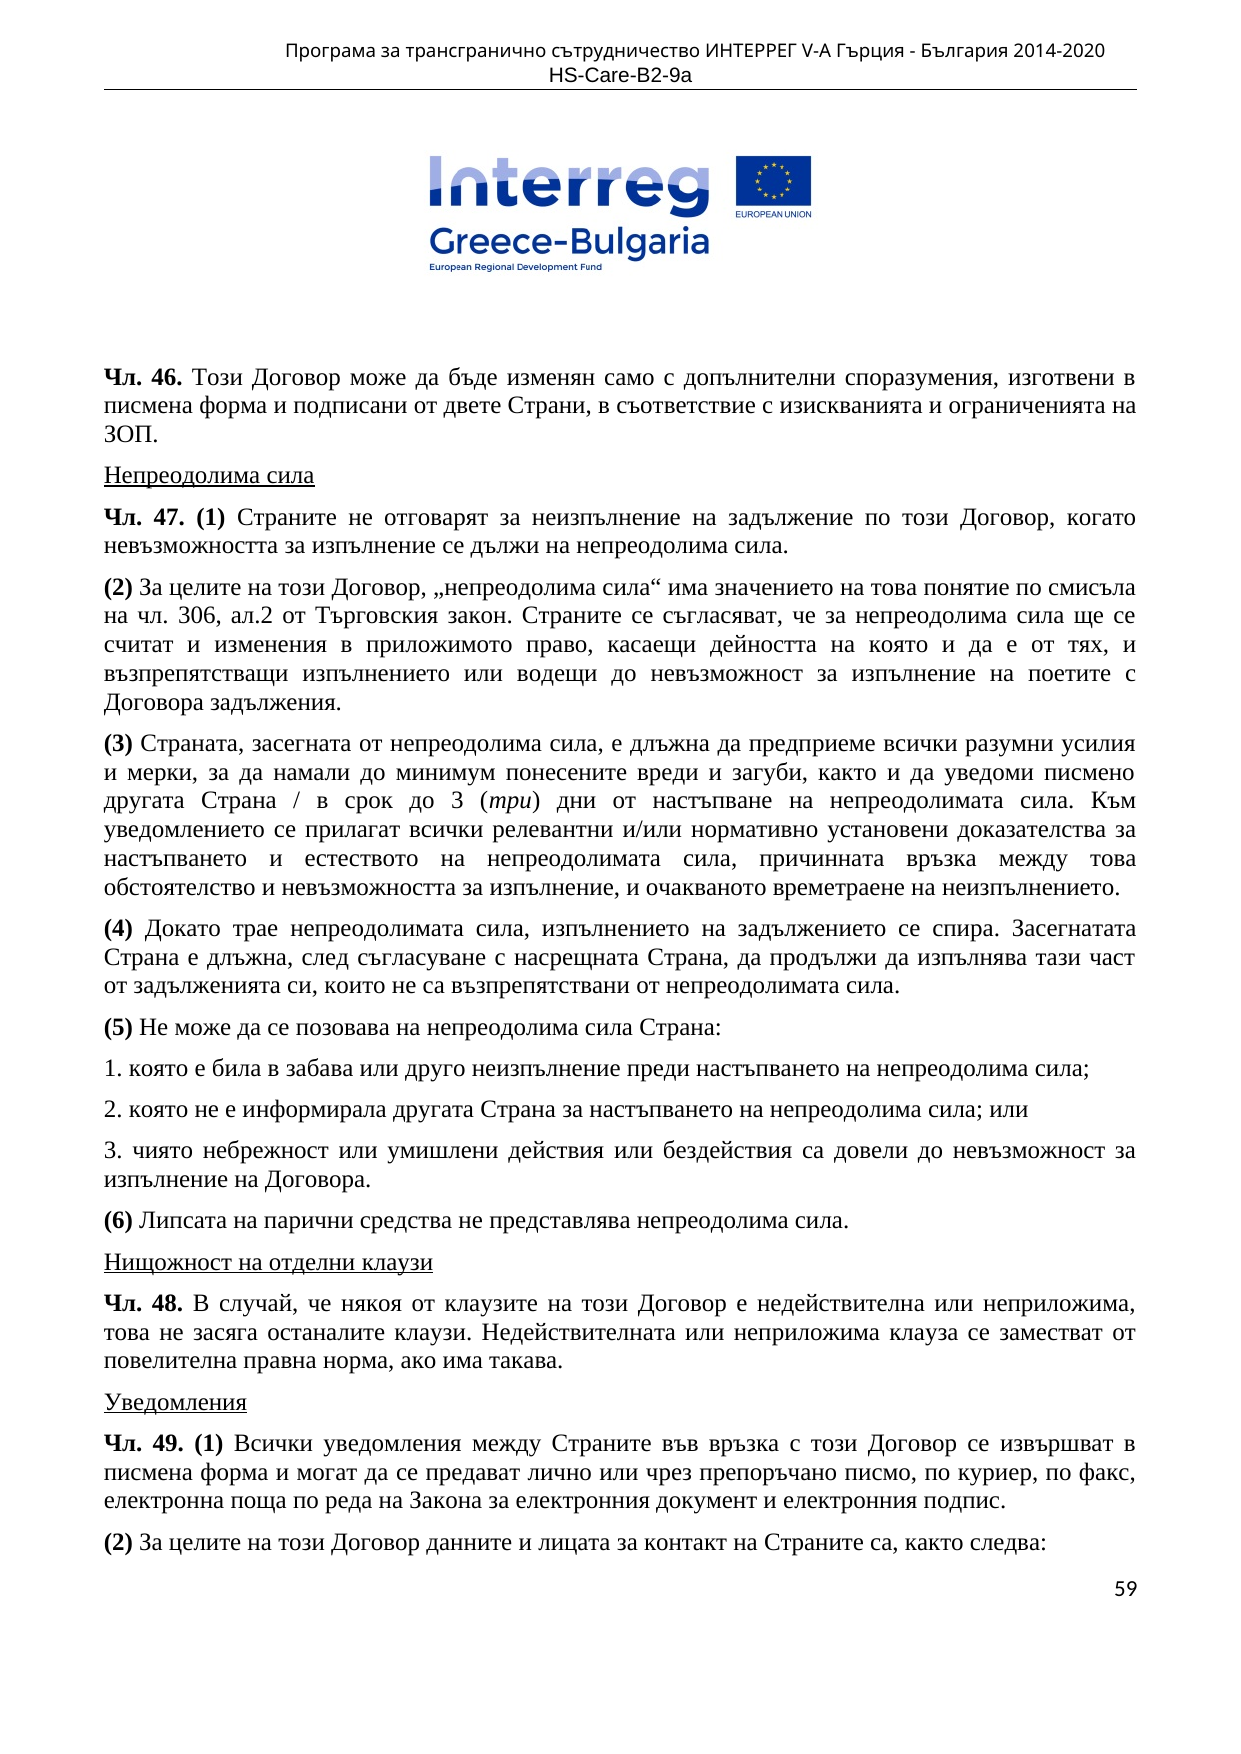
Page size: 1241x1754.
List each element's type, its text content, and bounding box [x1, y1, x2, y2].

text (4) Докато трае непреодолимата сила, изпълнението на задължението се спира. Засегнатата Страна е длъжна, след съгласуване с насрещната Страна, да продължи да изпълнява тази част от задълженията си, които не са възпрепятствани от непреодолимата сила. [103, 913, 1137, 999]
text Чл. 48. В случай, че някоя от клаузите на този Договор е недействителна или неприложима, това не засяга останалите клаузи. Недействителната или неприложима клауза се заместват от повелителна правна норма, ако има такава. [103, 1288, 1137, 1374]
text (2) За целите на този Договор, „непреодолима сила“ има значението на това понятие по смисъла на чл. 306, ал.2 от Търговския закон. Страните се съгласяват, че за непреодолима сила ще се считат и изменения в приложимото право, касаещи дейността на която и да е от тях, и възпрепятстващи изпълнението или водещи до невъзможност за изпълнение на поетите с Договора задължения. [103, 572, 1137, 715]
text Уведомления [103, 1387, 1137, 1415]
text (3) Страната, засегната от непреодолима сила, е длъжна да предприеме всички разумни усилия и мерки, за да намали до минимум понесените вреди и загуби, както и да уведоми писмено другата Страна / в срок до 3 (три) дни от настъпване на непреодолимата сила. Към уведомлението се прилагат всички релевантни и/или нормативно установени доказателства за настъпването и естеството на непреодолимата сила, причинната връзка между това обстоятелство и невъзможността за изпълнение, и очакваното времетраене на неизпълнението. [103, 728, 1137, 900]
text Чл. 49. (1) Всички уведомления между Страните във връзка с този Договор се извършват в писмена форма и могат да се предават лично или чрез препоръчано писмо, по куриер, по факс, електронна поща по реда на Закона за електронния документ и електронния подпис. [103, 1428, 1137, 1514]
text (5) Не може да се позовава на непреодолима сила Страна: [103, 1012, 1137, 1040]
text 1. която е била в забава или друго неизпълнение преди настъпването на непреодолима сила; [103, 1053, 1137, 1082]
text 3. чиято небрежност или умишлени действия или бездействия са довели до невъзможност за изпълнение на Договора. [103, 1135, 1137, 1193]
text Нищожност на отделни клаузи [103, 1247, 1137, 1275]
text Чл. 47. (1) Страните не отговарят за неизпълнение на задължение по този Договор, когато невъзможността за изпълнение се дължи на непреодолима сила. [103, 502, 1137, 559]
text 2. която не е информирала другата Страна за настъпването на непреодолима сила; или [103, 1094, 1137, 1123]
text (2) За целите на този Договор данните и лицата за контакт на Страните са, както следва: [103, 1527, 1137, 1555]
text (6) Липсата на парични средства не представлява непреодолима сила. [103, 1205, 1137, 1234]
text Чл. 46. Този Договор може да бъде изменян само с допълнителни споразумения, изготвени в писмена форма и подписани от двете Страни, в съответствие с изискванията и ограниченията на ЗОП. [103, 362, 1137, 448]
picture [392, 118, 848, 337]
text Непреодолима сила [103, 460, 1137, 489]
